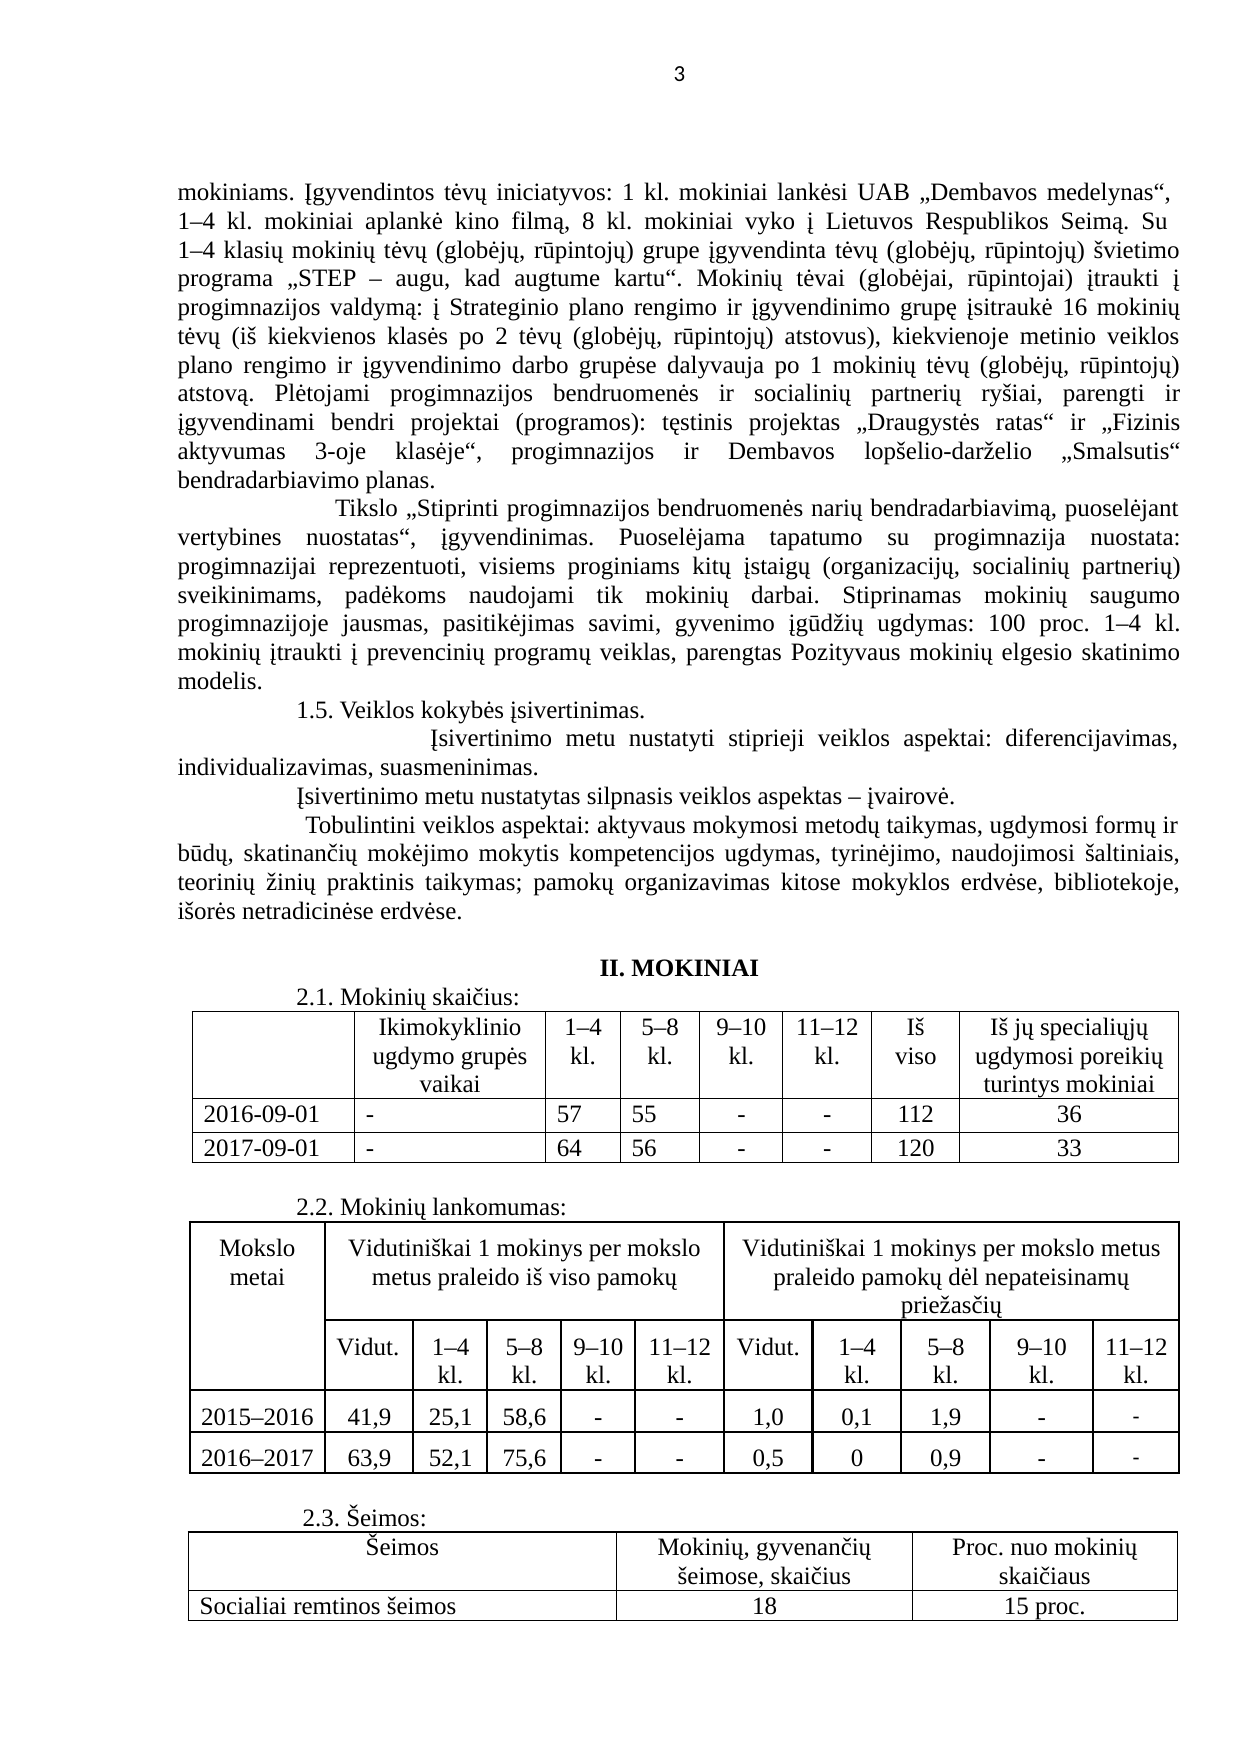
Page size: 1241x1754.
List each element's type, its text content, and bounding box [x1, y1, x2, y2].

table_cell 33 [960, 1133, 1178, 1162]
table_cell 11–12 kl. [636, 1321, 723, 1389]
table_cell - [700, 1099, 782, 1132]
table_cell - [562, 1433, 634, 1472]
table_cell 0,5 [725, 1433, 811, 1472]
table_cell 58,6 [488, 1391, 560, 1431]
table_cell 0,1 [814, 1391, 900, 1431]
table_cell - [991, 1433, 1092, 1472]
text II. MOKINIAI [177, 953, 1181, 982]
table_header Mokslo metai [191, 1223, 324, 1389]
table_header Proc. nuo mokinių skaičiaus [913, 1533, 1177, 1590]
table_cell 15 proc. [913, 1591, 1177, 1620]
table_cell - [1094, 1391, 1178, 1431]
table_cell - [636, 1433, 723, 1472]
table_cell Socialiai remtinos šeimos [189, 1591, 616, 1620]
table_cell 55 [621, 1099, 699, 1132]
text Tikslo „Stiprinti progimnazijos bendruomenės narių bendradarbiavimą, puoselėjant vertybines nuostatas“, įgyvendinimas. Puoselėjama tapatumo su progimnazija nuostata: progimnazijai reprezentuoti, visiems proginiams kitų įstaigų (organizacijų, socialinių partnerių) sveikinimams, padėkoms naudojami tik mokinių darbai. Stiprinamas mokinių saugumo progimnazijoje jausmas, pasitikėjimas savimi, gyvenimo įgūdžių ugdymas: 100 proc. 1–4 kl. mokinių įtraukti į prevencinių programų veiklas, parengtas Pozityvaus mokinių elgesio skatinimo modelis. [177, 493, 1181, 695]
table_cell 52,1 [414, 1433, 486, 1472]
table_cell 36 [960, 1099, 1178, 1132]
table_cell 75,6 [488, 1433, 560, 1472]
table_cell 112 [872, 1099, 959, 1132]
table_cell 1–4 kl. [814, 1321, 900, 1389]
table_cell 18 [617, 1591, 912, 1620]
table_header Mokinių, gyvenančių šeimose, skaičius [617, 1533, 912, 1590]
table_cell - [355, 1099, 545, 1132]
table_cell 63,9 [326, 1433, 412, 1472]
table_cell 2016-09-01 [193, 1099, 354, 1132]
table_cell 5–8 kl. [488, 1321, 560, 1389]
table_cell 57 [546, 1099, 620, 1132]
table_cell 56 [621, 1133, 699, 1162]
table_cell 120 [872, 1133, 959, 1162]
text 2.2. Mokinių lankomumas: [177, 1192, 1181, 1221]
table_cell - [991, 1391, 1092, 1431]
table_cell - [783, 1099, 871, 1132]
table_cell 9–10 kl. [991, 1321, 1092, 1389]
table_cell - [562, 1391, 634, 1431]
table_cell 9–10 kl. [562, 1321, 634, 1389]
table_header Vidutiniškai 1 mokinys per mokslo metus praleido iš viso pamokų [326, 1223, 723, 1319]
text 2.3. Šeimos: [177, 1503, 1181, 1531]
table_cell 2016–2017 [191, 1433, 324, 1472]
table_cell 25,1 [414, 1391, 486, 1431]
table_cell 5–8 kl. [902, 1321, 989, 1389]
table_cell - [1094, 1433, 1178, 1472]
table_header 1–4 kl. [546, 1012, 620, 1098]
text 1.5. Veiklos kokybės įsivertinimas. [177, 695, 1181, 723]
table_cell - [636, 1391, 723, 1431]
table_cell 2015–2016 [191, 1391, 324, 1431]
table_header Iš jų specialiųjų ugdymosi poreikių turintys mokiniai [960, 1012, 1178, 1098]
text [177, 177, 1181, 493]
table_cell 0,9 [902, 1433, 989, 1472]
table_cell 41,9 [326, 1391, 412, 1431]
text Tobulintini veiklos aspektai: aktyvaus mokymosi metodų taikymas, ugdymosi formų ir būdų, skatinančių mokėjimo mokytis kompetencijos ugdymas, tyrinėjimo, naudojimosi šaltiniais, teorinių žinių praktinis taikymas; pamokų organizavimas kitose mokyklos erdvėse, bibliotekoje, išorės netradicinėse erdvėse. [177, 810, 1181, 925]
table_header 5–8 kl. [621, 1012, 699, 1098]
table_header Vidutiniškai 1 mokinys per mokslo metus praleido pamokų dėl nepateisinamų priežasčių [725, 1223, 1178, 1319]
table_header [193, 1012, 354, 1098]
table_cell 11–12 kl. [1094, 1321, 1178, 1389]
table_header Iš viso [872, 1012, 959, 1098]
text Įsivertinimo metu nustatyti stiprieji veiklos aspektai: diferencijavimas, individualizavimas, suasmeninimas. [177, 723, 1181, 781]
table_cell 0 [814, 1433, 900, 1472]
text Įsivertinimo metu nustatytas silpnasis veiklos aspektas – įvairovė. [177, 781, 1181, 810]
table_cell 64 [546, 1133, 620, 1162]
table_header 9–10 kl. [700, 1012, 782, 1098]
table_cell 1,0 [725, 1391, 811, 1431]
table_cell - [783, 1133, 871, 1162]
table_cell - [355, 1133, 545, 1162]
table_cell Vidut. [725, 1321, 811, 1389]
table_header 11–12 kl. [783, 1012, 871, 1098]
table_header Šeimos [189, 1533, 616, 1590]
table_header Ikimokyklinio ugdymo grupės vaikai [355, 1012, 545, 1098]
table_cell - [700, 1133, 782, 1162]
text 2.1. Mokinių skaičius: [177, 982, 1181, 1011]
table_cell 2017-09-01 [193, 1133, 354, 1162]
table_cell Vidut. [326, 1321, 412, 1389]
table_cell 1,9 [902, 1391, 989, 1431]
table_cell 1–4 kl. [414, 1321, 486, 1389]
